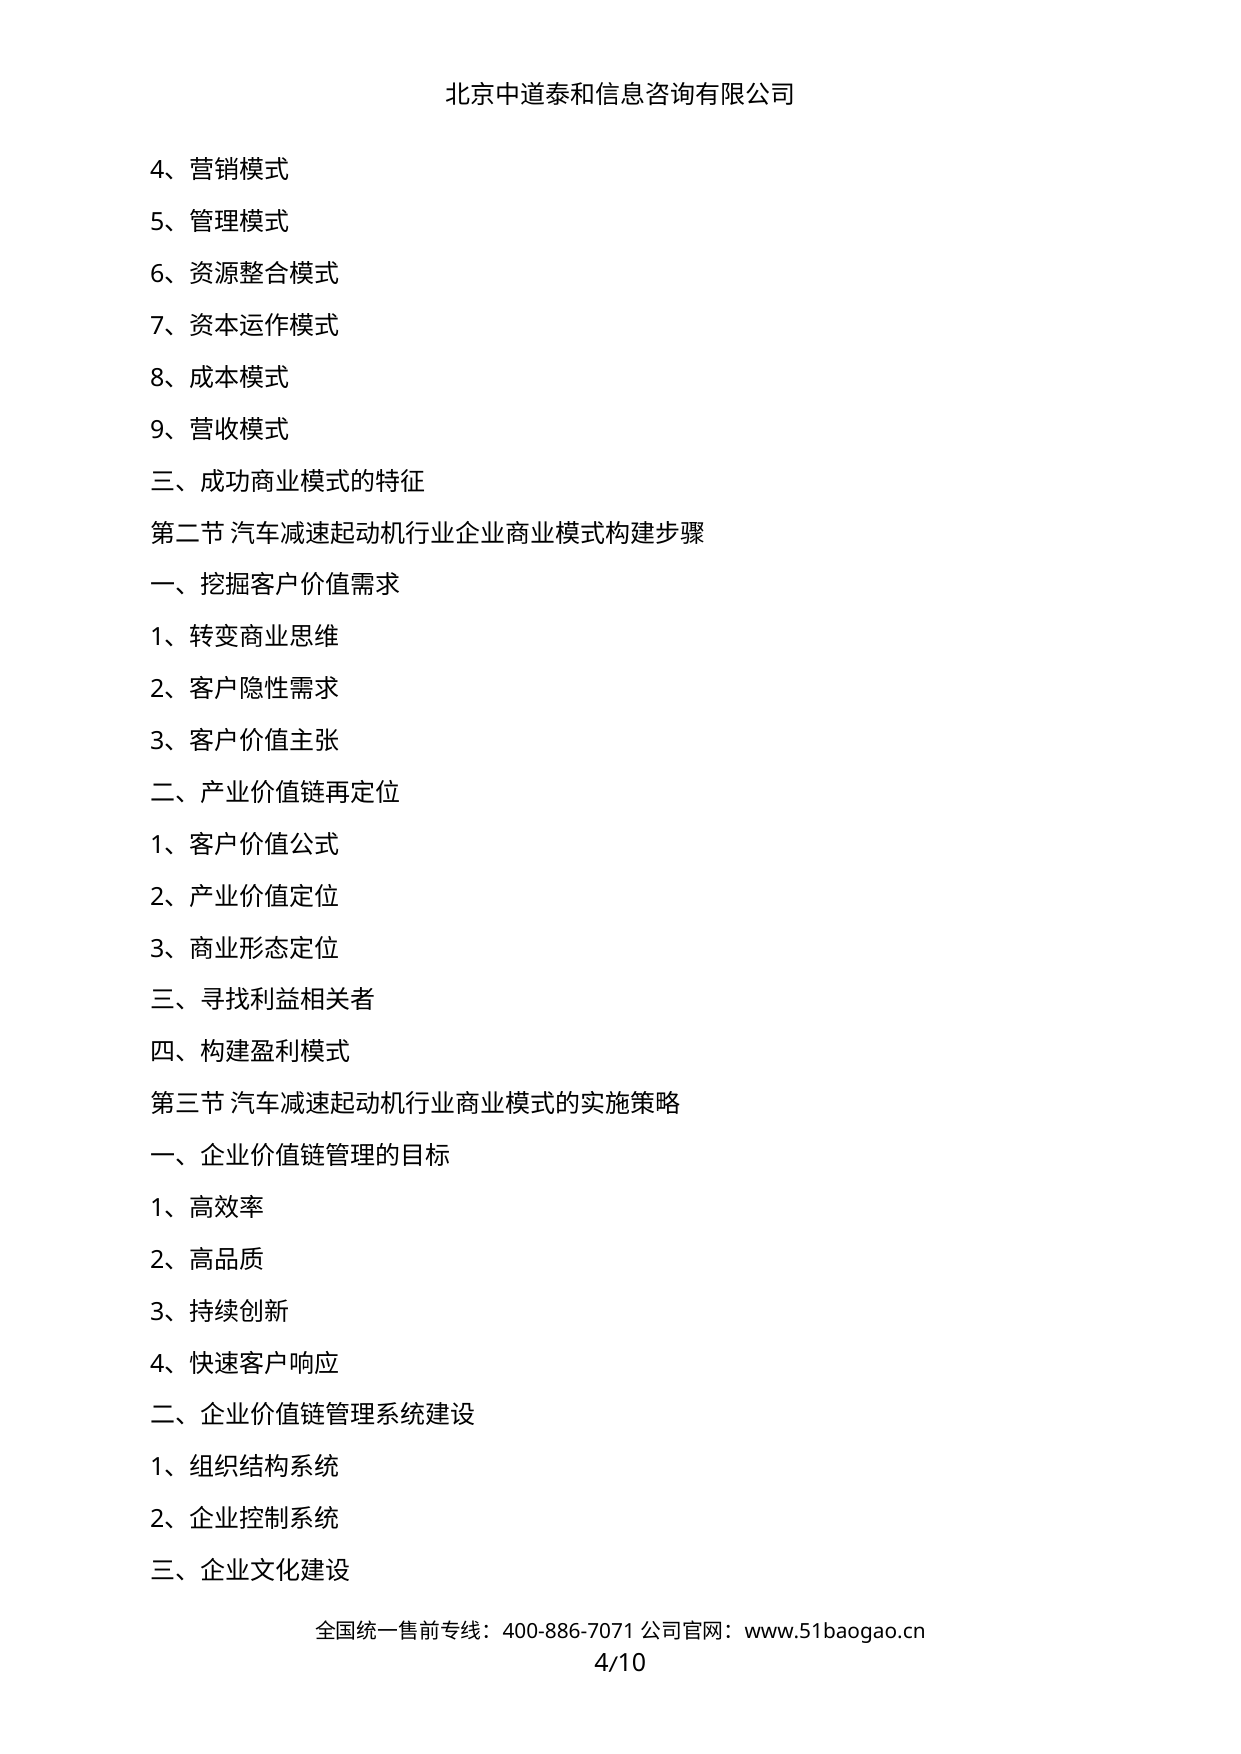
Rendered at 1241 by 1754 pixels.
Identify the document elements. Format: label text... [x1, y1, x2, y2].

text 1、客户价值公式 [150, 824, 1090, 861]
text 1、转变商业思维 [150, 617, 1090, 653]
text 一、企业价值链管理的目标 [150, 1136, 1090, 1172]
text 三、企业文化建设 [150, 1551, 1090, 1587]
text 8、成本模式 [150, 357, 1090, 394]
text 6、资源整合模式 [150, 254, 1090, 290]
text 4、快速客户响应 [150, 1343, 1090, 1379]
text 第二节 汽车减速起动机行业企业商业模式构建步骤 [150, 513, 1090, 549]
text 2、企业控制系统 [150, 1499, 1090, 1535]
text 第三节 汽车减速起动机行业商业模式的实施策略 [150, 1084, 1090, 1120]
text 二、产业价值链再定位 [150, 772, 1090, 809]
text 2、产业价值定位 [150, 876, 1090, 912]
text 四、构建盈利模式 [150, 1032, 1090, 1068]
text 3、持续创新 [150, 1291, 1090, 1327]
text 3、客户价值主张 [150, 721, 1090, 757]
text 7、资本运作模式 [150, 306, 1090, 342]
text 2、客户隐性需求 [150, 669, 1090, 705]
text 三、成功商业模式的特征 [150, 461, 1090, 497]
text 3、商业形态定位 [150, 928, 1090, 964]
text 2、高品质 [150, 1239, 1090, 1276]
text 一、挖掘客户价值需求 [150, 565, 1090, 601]
text 5、管理模式 [150, 202, 1090, 238]
text 9、营收模式 [150, 409, 1090, 446]
text 三、寻找利益相关者 [150, 980, 1090, 1016]
text 1、组织结构系统 [150, 1447, 1090, 1483]
text 4、营销模式 [150, 150, 1090, 186]
text 二、企业价值链管理系统建设 [150, 1395, 1090, 1431]
text 1、高效率 [150, 1187, 1090, 1224]
